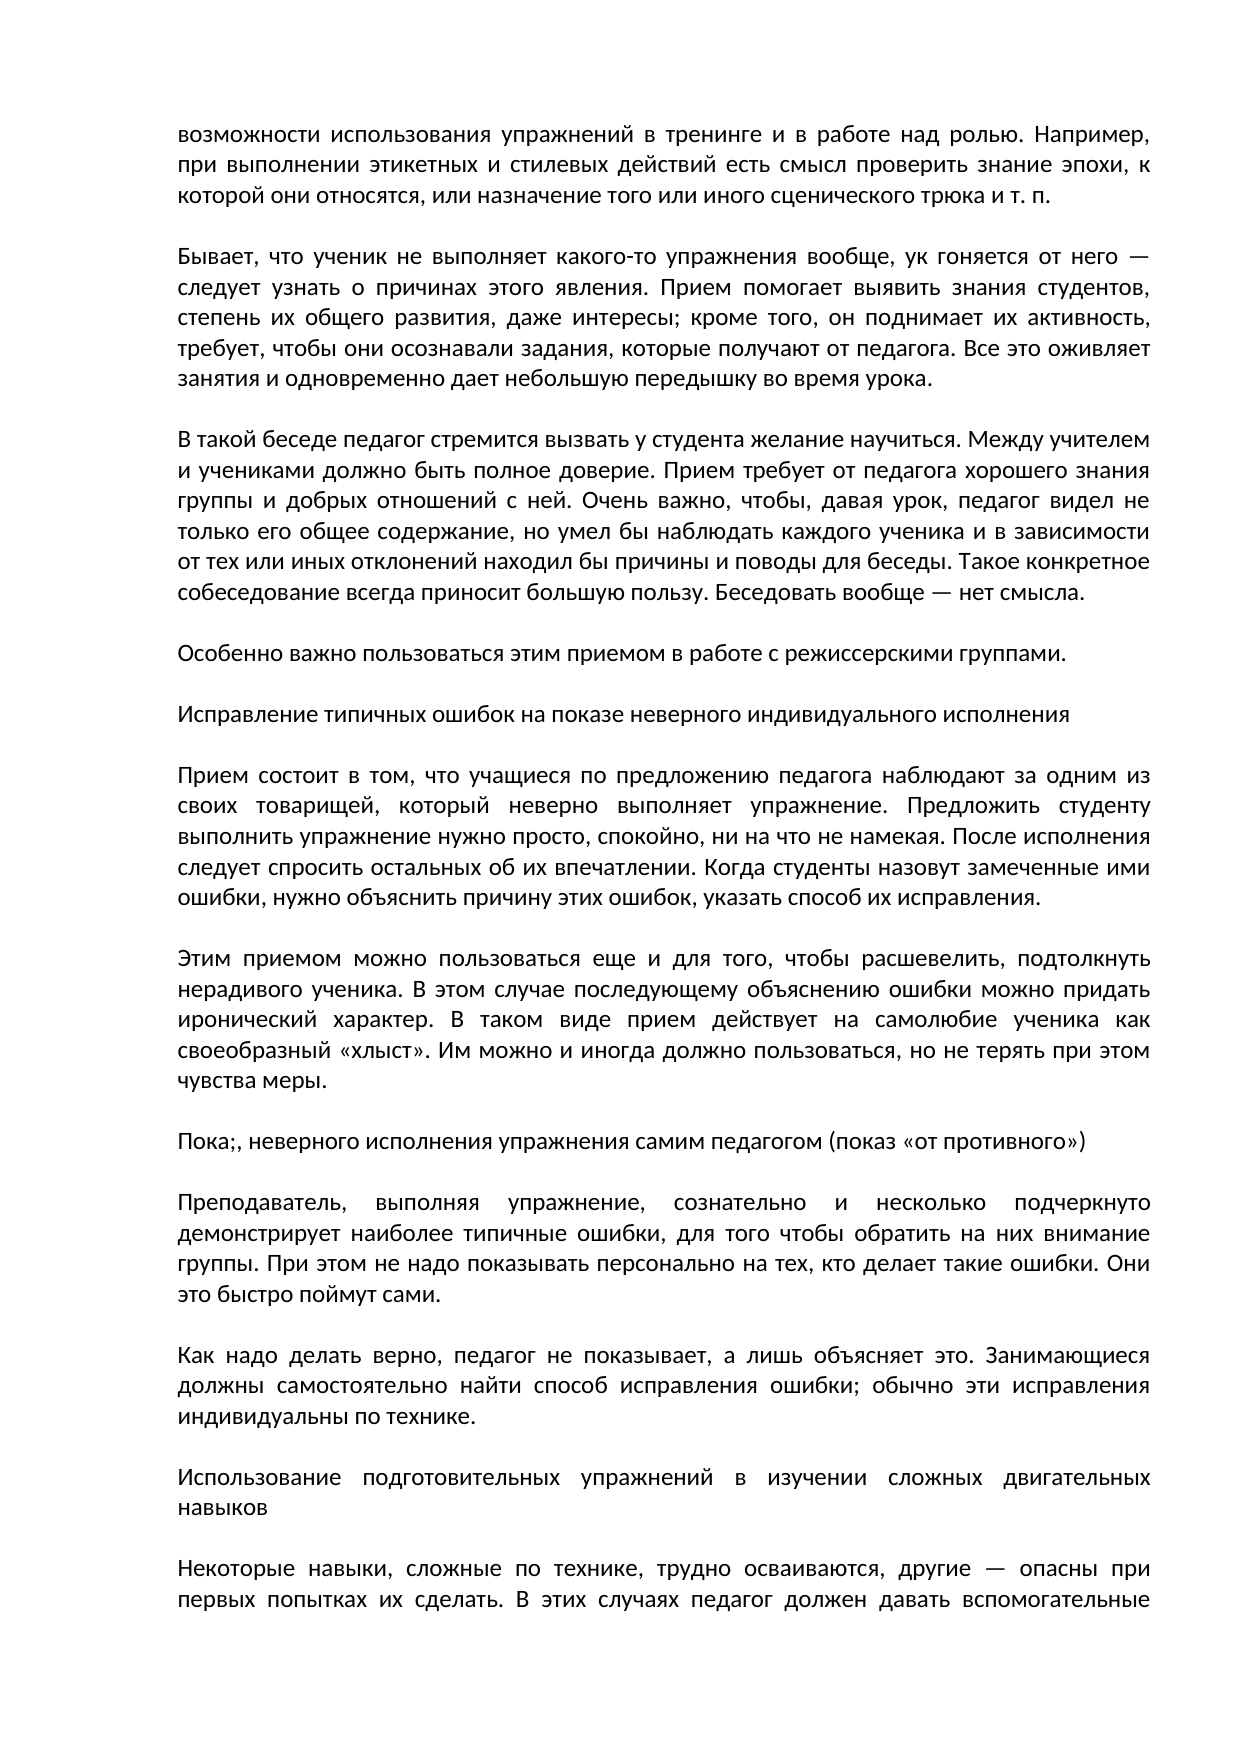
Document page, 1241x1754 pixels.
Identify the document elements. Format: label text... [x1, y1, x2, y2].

text Этим приемом можно пользоваться еще и для того, чтобы расшевелить, подтолкнуть нерадивого ученика. В этом случае последующему объяснению ошибки можно придать иронический характер. В таком виде прием действует на самолюбие ученика как своеобразный «хлыст». Им можно и иногда должно пользоваться, но не терять при этом чувства меры. [177, 942, 1152, 1095]
text Как надо делать верно, педагог не показывает, а лишь объясняет это. Занимающиеся должны самостоятельно найти способ исправления ошибки; обычно эти исправления индивидуальны по технике. [177, 1339, 1152, 1431]
text Особенно важно пользоваться этим приемом в работе с режиссерскими группами. [177, 637, 1152, 667]
text Пока;, неверного исполнения упражнения самим педагогом (показ «от противного») [177, 1125, 1152, 1156]
text Прием состоит в том, что учащиеся по предложению педагога наблюдают за одним из своих товарищей, который неверно выполняет упражнение. Предложить студенту выполнить упражнение нужно просто, спокойно, ни на что не намекая. После исполнения следует спросить остальных об их впечатлении. Когда студенты назовут замеченные ими ошибки, нужно объяснить причину этих ошибок, указать способ их исправления. [177, 759, 1152, 912]
text Использование подготовительных упражнений в изучении сложных двигательных навыков [177, 1461, 1152, 1522]
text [177, 1553, 1152, 1614]
text Преподаватель, выполняя упражнение, сознательно и несколько подчеркнуто демонстрирует наиболее типичные ошибки, для того чтобы обратить на них внимание группы. При этом не надо показывать персонально на тех, кто делает такие ошибки. Они это быстро поймут сами. [177, 1186, 1152, 1308]
text Исправление типичных ошибок на показе неверного индивидуального исполнения [177, 698, 1152, 728]
text В такой беседе педагог стремится вызвать у студента желание научиться. Между учителем и учениками должно быть полное доверие. Прием требует от педагога хорошего знания группы и добрых отношений с ней. Очень важно, чтобы, давая урок, педагог видел не только его общее содержание, но умел бы наблюдать каждого ученика и в зависимости от тех или иных отклонений находил бы причины и поводы для беседы. Такое конкретное собеседование всегда приносит большую пользу. Беседовать вообще — нет смысла. [177, 423, 1152, 606]
text Бывает, что ученик не выполняет какого-то упражнения вообще, ук гоняется от него — следует узнать о причинах этого явления. Прием помогает выявить знания студентов, степень их общего развития, даже интересы; кроме того, он поднимает их активность, требует, чтобы они осознавали задания, которые получают от педагога. Все это оживляет занятия и одновременно дает небольшую передышку во время урока. [177, 240, 1152, 393]
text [177, 118, 1152, 210]
